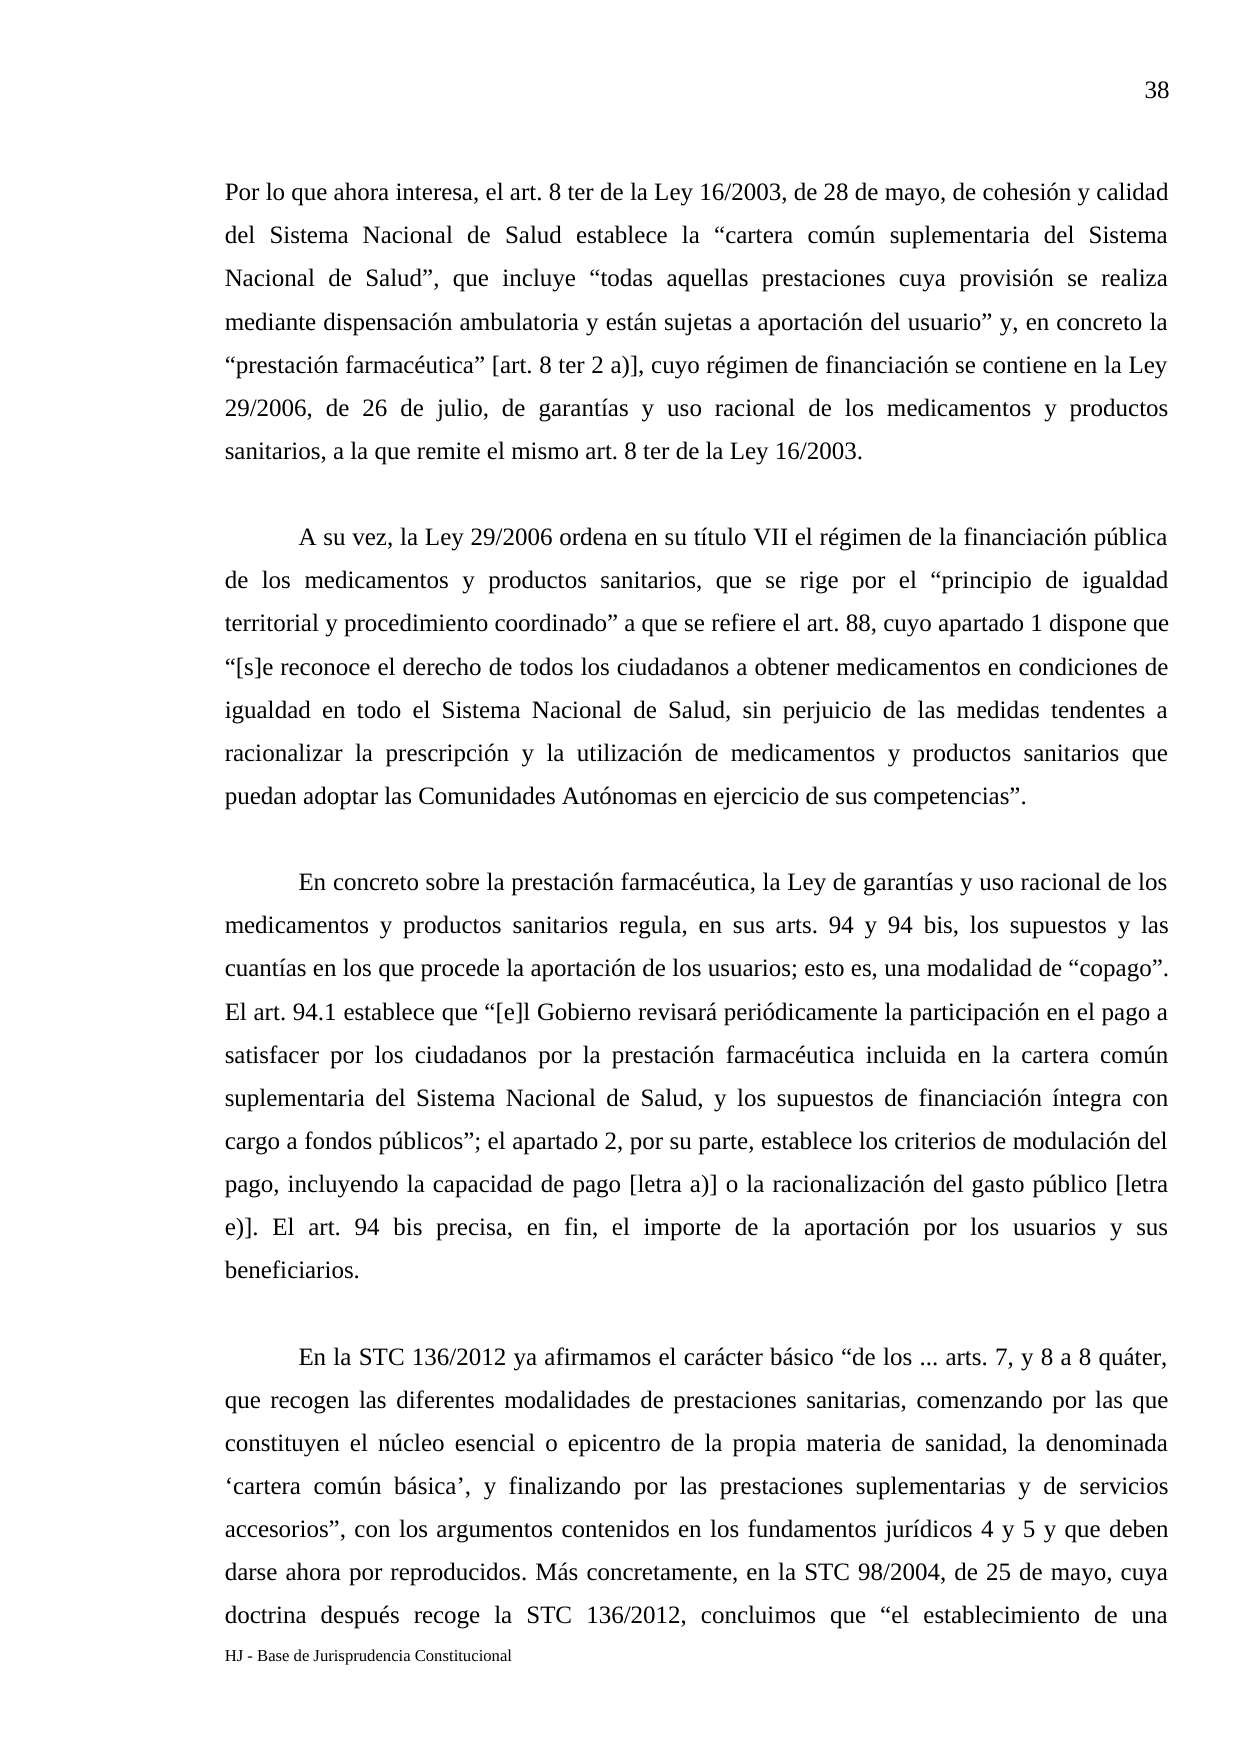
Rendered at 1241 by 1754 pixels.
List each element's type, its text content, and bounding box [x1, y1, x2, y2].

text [224, 1342, 1169, 1629]
text En concreto sobre la prestación farmacéutica, la Ley de garantías y uso racional de los medicamentos y productos sanitarios regula, en sus arts. 94 y 94 bis, los supuestos y las cuantías en los que procede la aportación de los usuarios; esto es, una modalidad de “copago”. El art. 94.1 establece que “[e]l Gobierno revisará periódicamente la participación en el pago a satisfacer por los ciudadanos por la prestación farmacéutica incluida en la cartera común suplementaria del Sistema Nacional de Salud, y los supuestos de financiación íntegra con cargo a fondos públicos”; el apartado 2, por su parte, establece los criterios de modulación del pago, incluyendo la capacidad de pago [letra a)] o la racionalización del gasto público [letra e)]. El art. 94 bis precisa, en fin, el importe de la aportación por los usuarios y sus beneficiarios. [224, 867, 1169, 1284]
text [224, 177, 1169, 465]
text A su vez, la Ley 29/2006 ordena en su título VII el régimen de la financiación pública de los medicamentos y productos sanitarios, que se rige por el “principio de igualdad territorial y procedimiento coordinado” a que se refiere el art. 88, cuyo apartado 1 dispone que “[s]e reconoce el derecho de todos los ciudadanos a obtener medicamentos en condiciones de igualdad en todo el Sistema Nacional de Salud, sin perjuicio de las medidas tendentes a racionalizar la prescripción y la utilización de medicamentos y productos sanitarios que puedan adoptar las Comunidades Autónomas en ejercicio de sus competencias”. [224, 522, 1169, 810]
